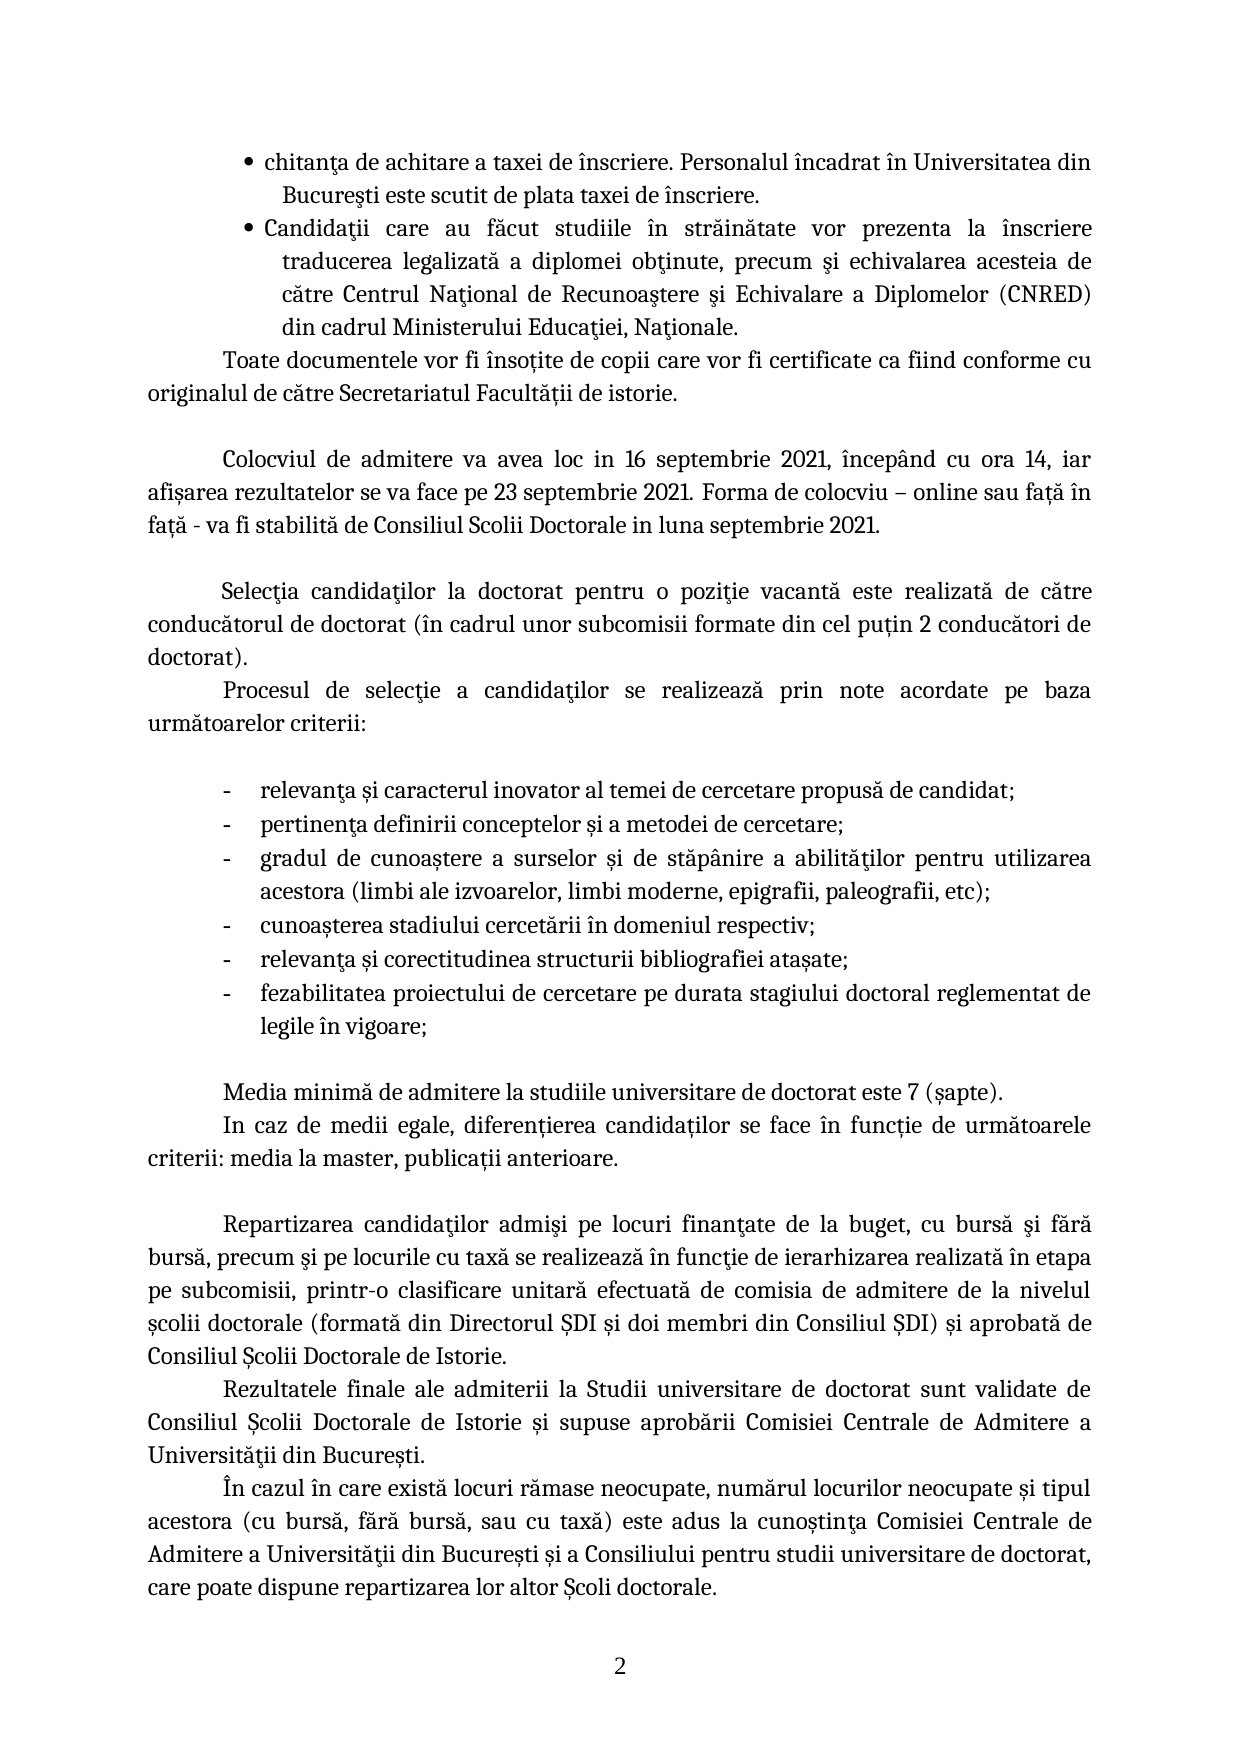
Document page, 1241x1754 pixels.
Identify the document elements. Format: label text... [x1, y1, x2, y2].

text Media minimă de admitere la studiile universitare de doctorat este 7 (șapte). [148, 1078, 1092, 1106]
list gradul de cunoaştere a surselor şi de stăpânire a abilităţilor pentru utilizarea acestora (limbi ale izvoarelor, limbi moderne, epigrafii, paleografii, etc); [223, 843, 1092, 906]
list cunoaşterea stadiului cercetării în domeniul respectiv; [223, 910, 1092, 939]
text Toate documentele vor fi însoțite de copii care vor fi certificate ca fiind conforme cu originalul de către Secretariatul Facultății de istorie. [148, 346, 1092, 408]
text Procesul de selecţie a candidaţilor se realizează prin note acordate pe baza următoarelor criterii: [148, 676, 1092, 738]
list relevanţa şi corectitudinea structurii bibliografiei ataşate; [223, 944, 1092, 973]
list chitanţa de achitare a taxei de înscriere. Personalul încadrat în Universitatea din Bucureşti este scutit de plata taxei de înscriere. [244, 148, 1092, 209]
list fezabilitatea proiectului de cercetare pe durata stagiului doctoral reglementat de legile în vigoare; [223, 978, 1092, 1040]
list pertinenţa definirii conceptelor şi a metodei de cercetare; [223, 809, 1092, 839]
list relevanţa şi caracterul inovator al temei de cercetare propusă de candidat; [223, 775, 1092, 805]
text Rezultatele finale ale admiterii la Studii universitare de doctorat sunt validate de Consiliul Şcolii Doctorale de Istorie şi supuse aprobării Comisiei Centrale de Admitere a Universităţii din Bucureşti. [148, 1375, 1092, 1470]
text Selecţia candidaţilor la doctorat pentru o poziţie vacantă este realizată de către conducătorul de doctorat (în cadrul unor subcomisii formate din cel puțin 2 conducători de doctorat). [148, 577, 1092, 672]
text Colocviul de admitere va avea loc in 16 septembrie 2021, începând cu ora 14, iar afișarea rezultatelor se va face pe 23 septembrie 2021. Forma de colocviu – online sau față în față - va fi stabilită de Consiliul Scolii Doctorale in luna septembrie 2021. [148, 445, 1092, 540]
text In caz de medii egale, diferențierea candidaților se face în funcție de următoarele criterii: media la master, publicații anterioare. [148, 1111, 1092, 1172]
text Repartizarea candidaţilor admişi pe locuri finanţate de la buget, cu bursă şi fără bursă, precum şi pe locurile cu taxă se realizează în funcţie de ierarhizarea realizată în etapa pe subcomisii, printr-o clasificare unitară efectuată de comisia de admitere de la nivelul școlii doctorale (formată din Directorul ȘDI și doi membri din Consiliul ȘDI) și aprobată de Consiliul Școlii Doctorale de Istorie. [148, 1210, 1092, 1371]
list Candidaţii care au făcut studiile în străinătate vor prezenta la înscriere traducerea legalizată a diplomei obţinute, precum şi echivalarea acesteia de către Centrul Naţional de Recunoaştere şi Echivalare a Diplomelor (CNRED) din cadrul Ministerului Educaţiei, Naţionale. [244, 214, 1092, 342]
text În cazul în care există locuri rămase neocupate, numărul locurilor neocupate şi tipul acestora (cu bursă, fără bursă, sau cu taxă) este adus la cunoştinţa Comisiei Centrale de Admitere a Universităţii din Bucureşti şi a Consiliului pentru studii universitare de doctorat, care poate dispune repartizarea lor altor Şcoli doctorale. [148, 1474, 1092, 1602]
